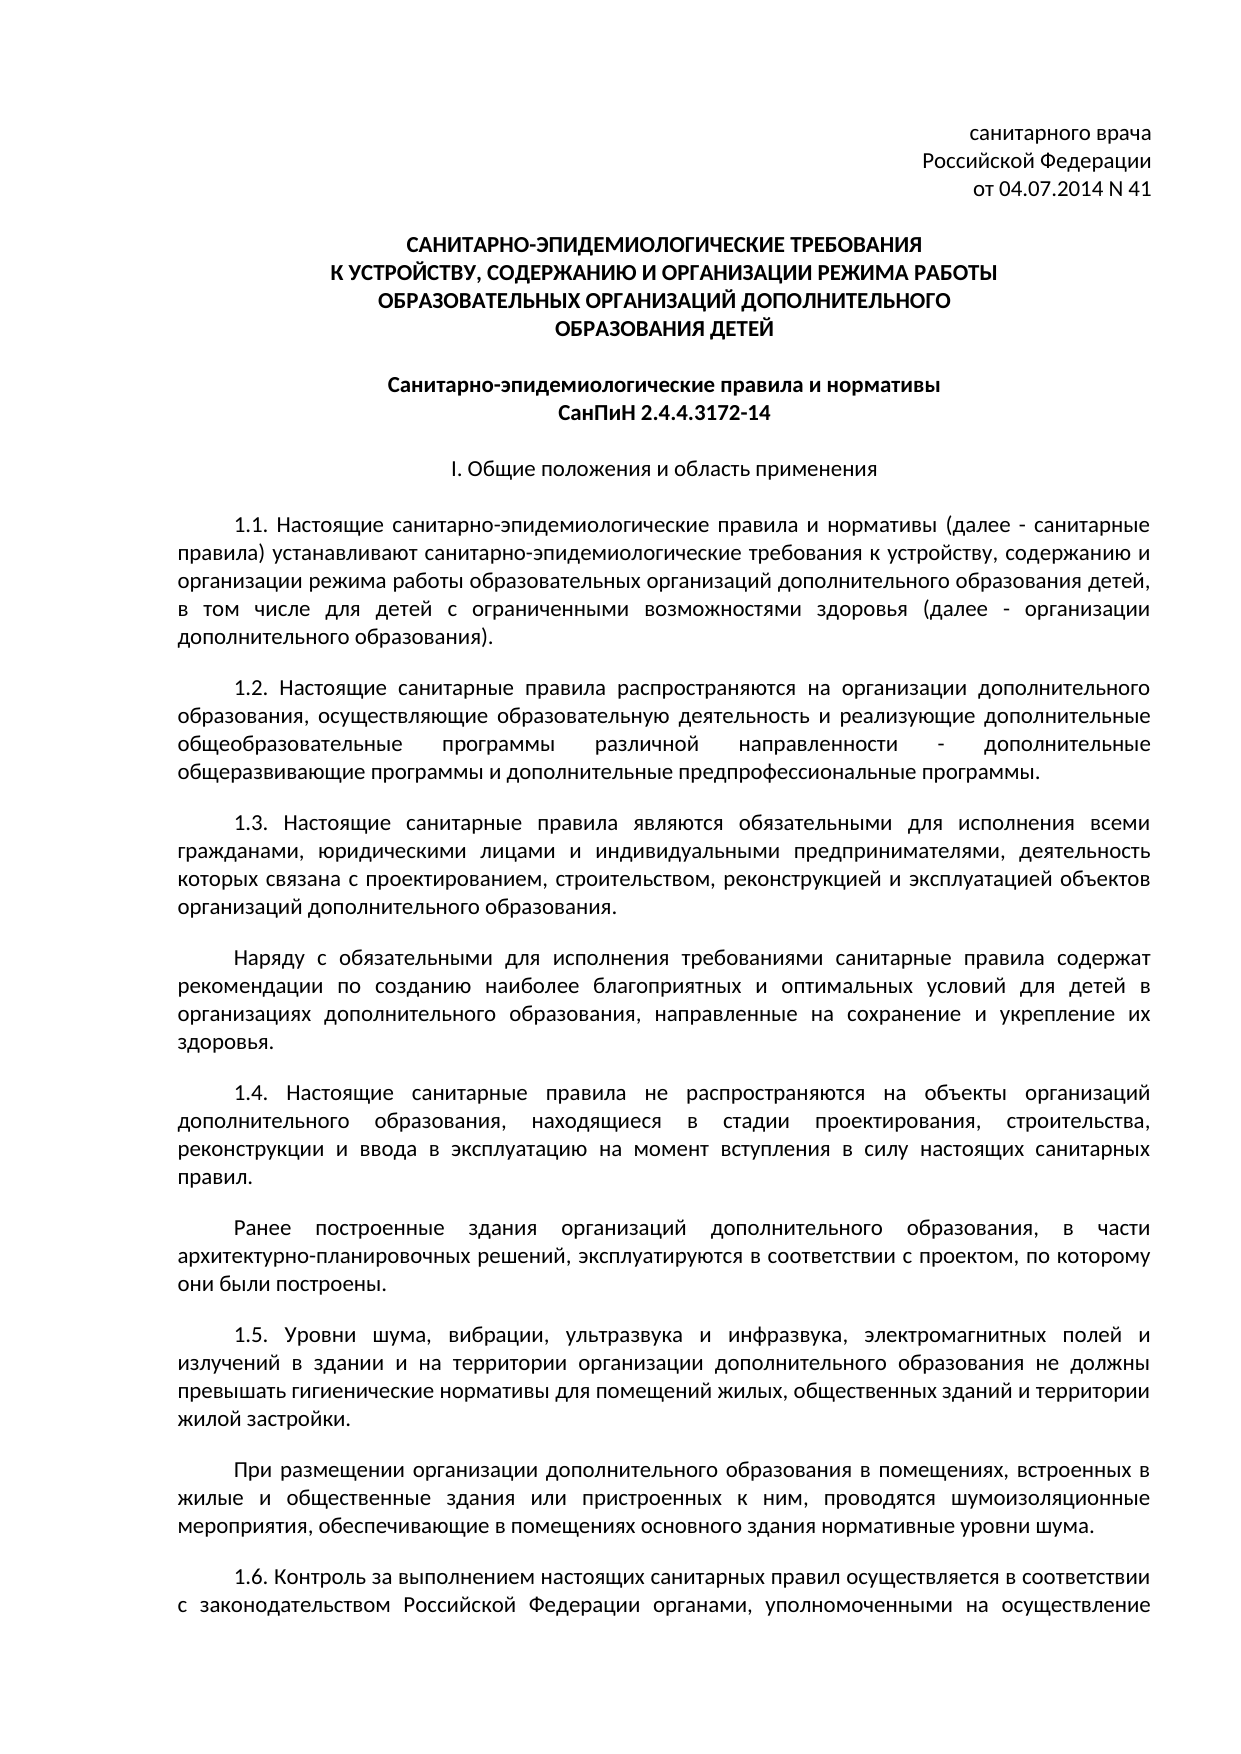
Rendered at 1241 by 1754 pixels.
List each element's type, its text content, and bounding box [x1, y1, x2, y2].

text от 04.07.2014 N 41 [177, 174, 1152, 202]
text 1.4. Настоящие санитарные правила не распространяются на объекты организаций дополнительного образования, находящиеся в стадии проектирования, строительства, реконструкции и ввода в эксплуатацию на момент вступления в силу настоящих санитарных правил. [177, 1078, 1152, 1191]
title ОБРАЗОВАТЕЛЬНЫХ ОРГАНИЗАЦИЙ ДОПОЛНИТЕЛЬНОГО [177, 286, 1152, 314]
title К УСТРОЙСТВУ, СОДЕРЖАНИЮ И ОРГАНИЗАЦИИ РЕЖИМА РАБОТЫ [177, 258, 1152, 286]
title ОБРАЗОВАНИЯ ДЕТЕЙ [177, 314, 1152, 342]
text Наряду с обязательными для исполнения требованиями санитарные правила содержат рекомендации по созданию наиболее благоприятных и оптимальных условий для детей в организациях дополнительного образования, направленные на сохранение и укрепление их здоровья. [177, 943, 1152, 1056]
text 1.2. Настоящие санитарные правила распространяются на организации дополнительного образования, осуществляющие образовательную деятельность и реализующие дополнительные общеобразовательные программы различной направленности - дополнительные общеразвивающие программы и дополнительные предпрофессиональные программы. [177, 673, 1152, 786]
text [177, 1562, 1152, 1618]
text Российской Федерации [177, 146, 1152, 174]
title САНИТАРНО-ЭПИДЕМИОЛОГИЧЕСКИЕ ТРЕБОВАНИЯ [177, 230, 1152, 258]
title Санитарно-эпидемиологические правила и нормативы [177, 370, 1152, 398]
text санитарного врача [177, 118, 1152, 146]
text I. Общие положения и область применения [177, 454, 1152, 482]
title СанПиН 2.4.4.3172-14 [177, 398, 1152, 426]
text 1.3. Настоящие санитарные правила являются обязательными для исполнения всеми гражданами, юридическими лицами и индивидуальными предпринимателями, деятельность которых связана с проектированием, строительством, реконструкцией и эксплуатацией объектов организаций дополнительного образования. [177, 808, 1152, 921]
text 1.5. Уровни шума, вибрации, ультразвука и инфразвука, электромагнитных полей и излучений в здании и на территории организации дополнительного образования не должны превышать гигиенические нормативы для помещений жилых, общественных зданий и территории жилой застройки. [177, 1320, 1152, 1432]
text Ранее построенные здания организаций дополнительного образования, в части архитектурно-планировочных решений, эксплуатируются в соответствии с проектом, по которому они были построены. [177, 1213, 1152, 1297]
text 1.1. Настоящие санитарно-эпидемиологические правила и нормативы (далее - санитарные правила) устанавливают санитарно-эпидемиологические требования к устройству, содержанию и организации режима работы образовательных организаций дополнительного образования детей, в том числе для детей с ограниченными возможностями здоровья (далее - организации дополнительного образования). [177, 510, 1152, 651]
text При размещении организации дополнительного образования в помещениях, встроенных в жилые и общественные здания или пристроенных к ним, проводятся шумоизоляционные мероприятия, обеспечивающие в помещениях основного здания нормативные уровни шума. [177, 1455, 1152, 1539]
